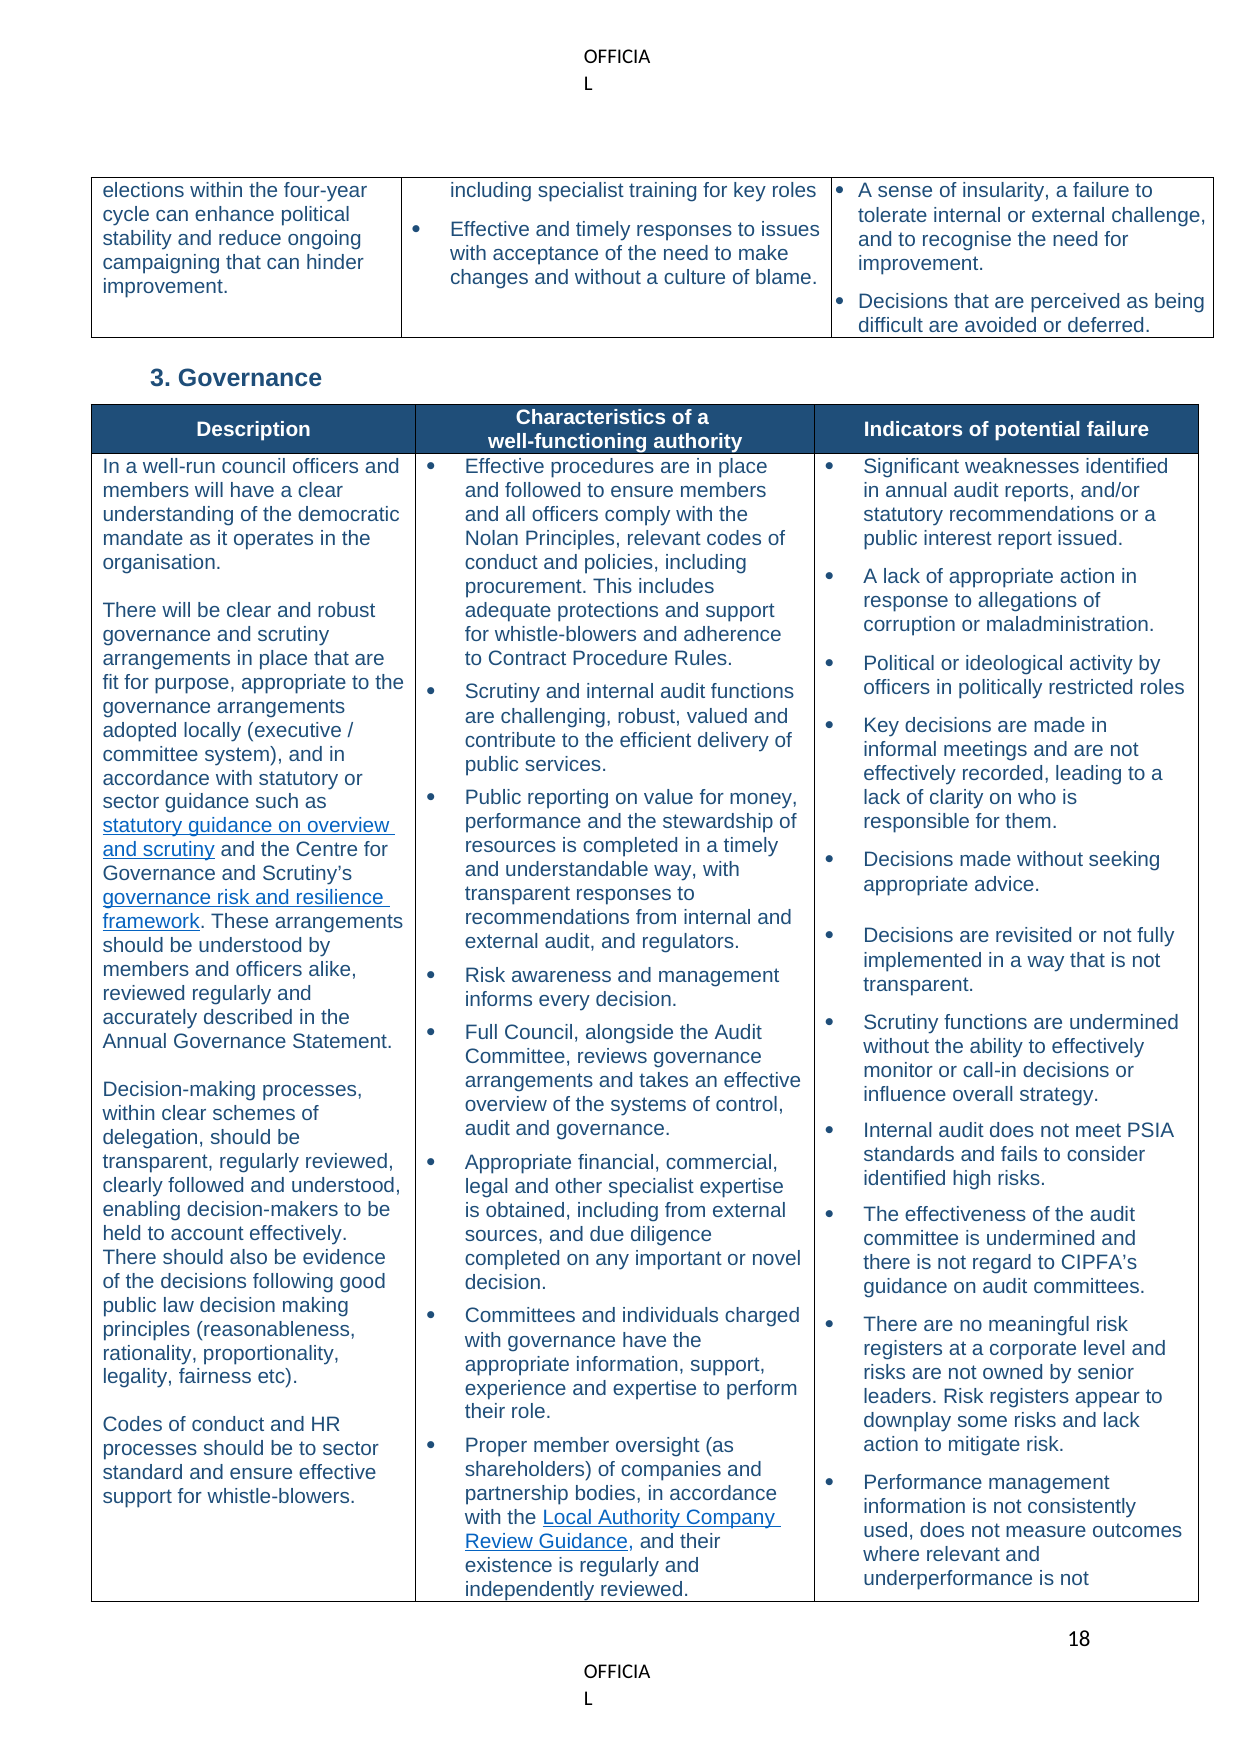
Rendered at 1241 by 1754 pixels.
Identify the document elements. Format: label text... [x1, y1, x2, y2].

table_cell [92, 454, 415, 1601]
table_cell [402, 178, 831, 337]
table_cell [416, 454, 814, 1601]
table_header Description [92, 405, 415, 453]
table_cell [832, 178, 1213, 337]
subtitle 3. Governance [150, 363, 1090, 391]
table_header Indicators of potential failure [815, 405, 1198, 453]
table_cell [92, 178, 401, 337]
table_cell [815, 454, 1198, 1601]
table_header Characteristics of a well-functioning authority [416, 405, 814, 453]
